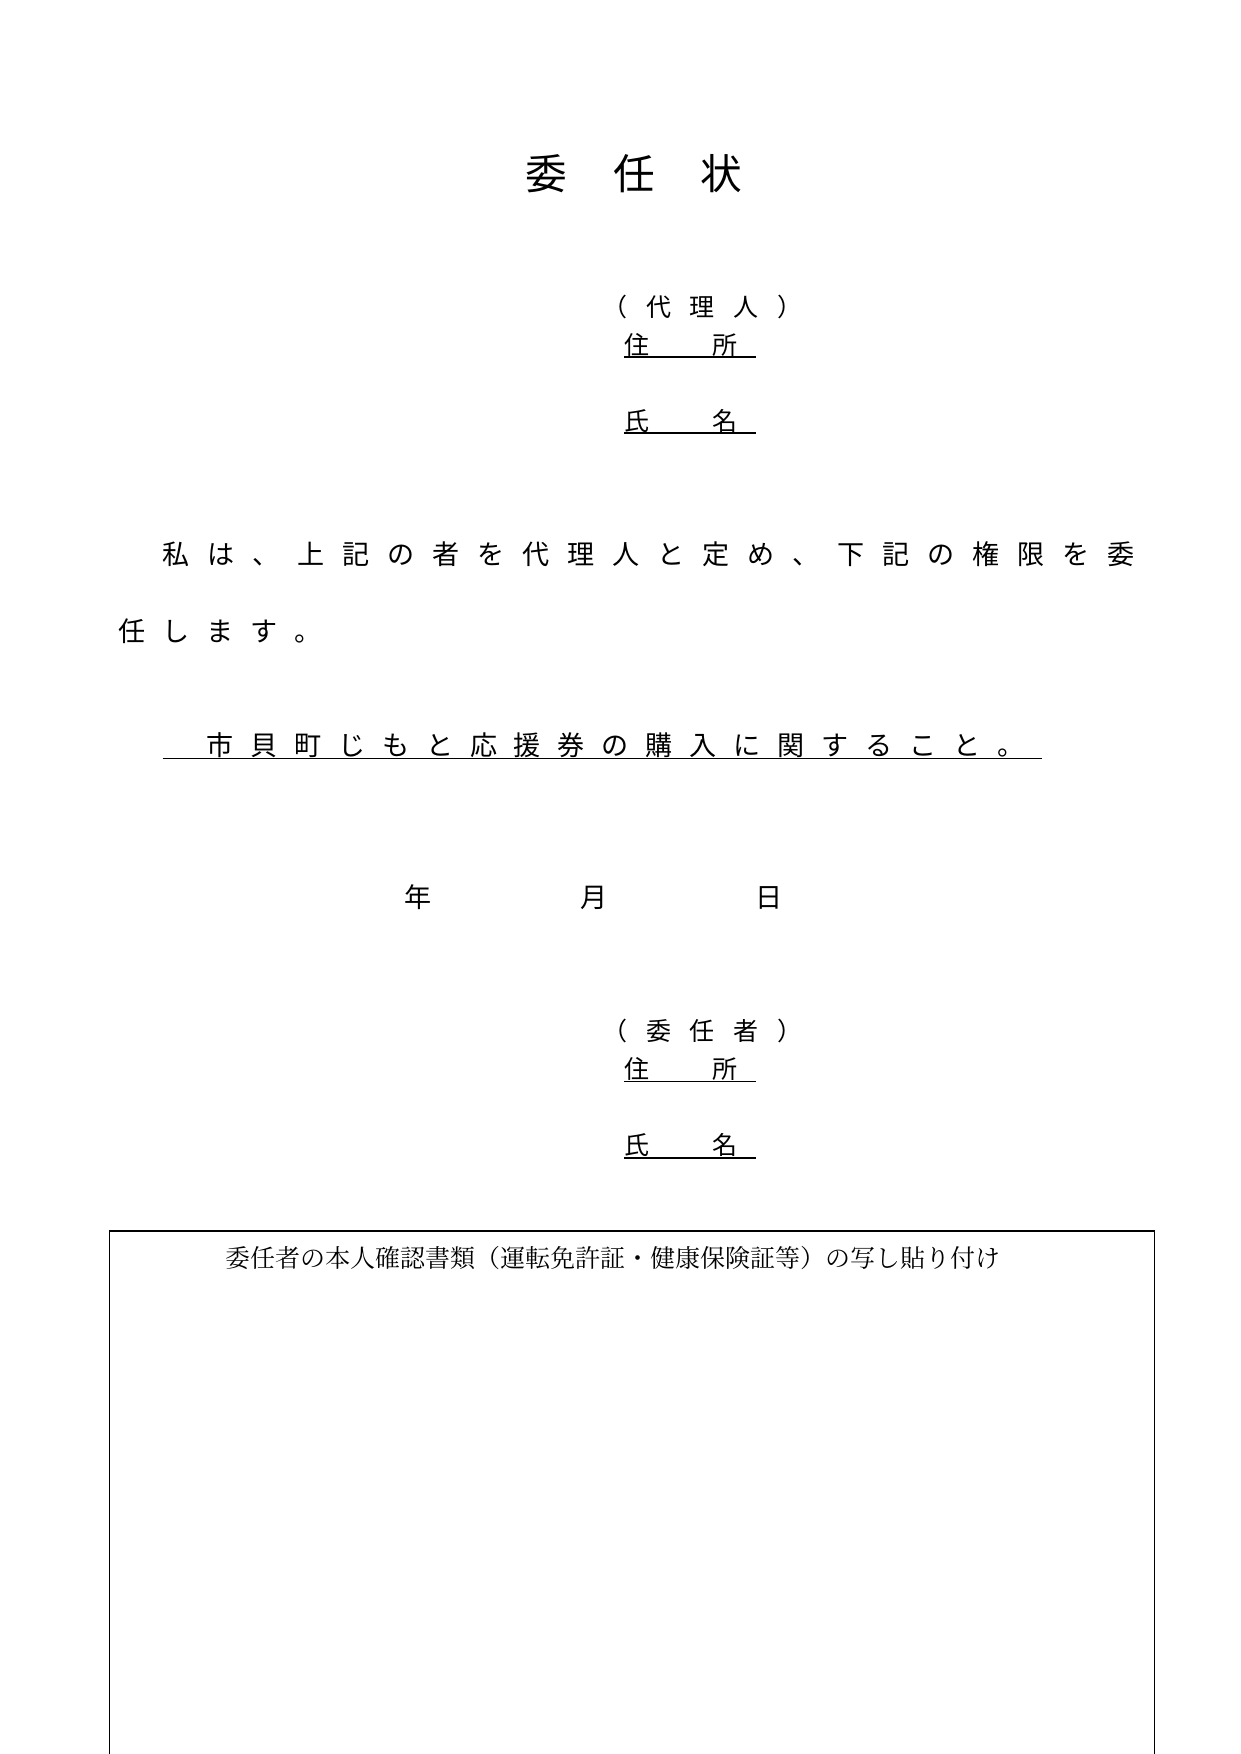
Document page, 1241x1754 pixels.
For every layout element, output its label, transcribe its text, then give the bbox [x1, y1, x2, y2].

text 市貝町じもと応援券の購入に関すること。 [140, 705, 1151, 782]
text 私は、上記の者を代理人と定め、下記の権限を委任します。 [118, 515, 1151, 667]
text 氏 名 [118, 1125, 1151, 1163]
text （代理人） [118, 286, 1151, 324]
text 委 任 状 [118, 133, 1151, 210]
text 住 所 [118, 324, 1151, 362]
text 住 所 [118, 1048, 1151, 1087]
text （委任者） [118, 1010, 1151, 1048]
text 年 月 日 [118, 858, 1151, 934]
text 氏 名 [118, 400, 1151, 438]
